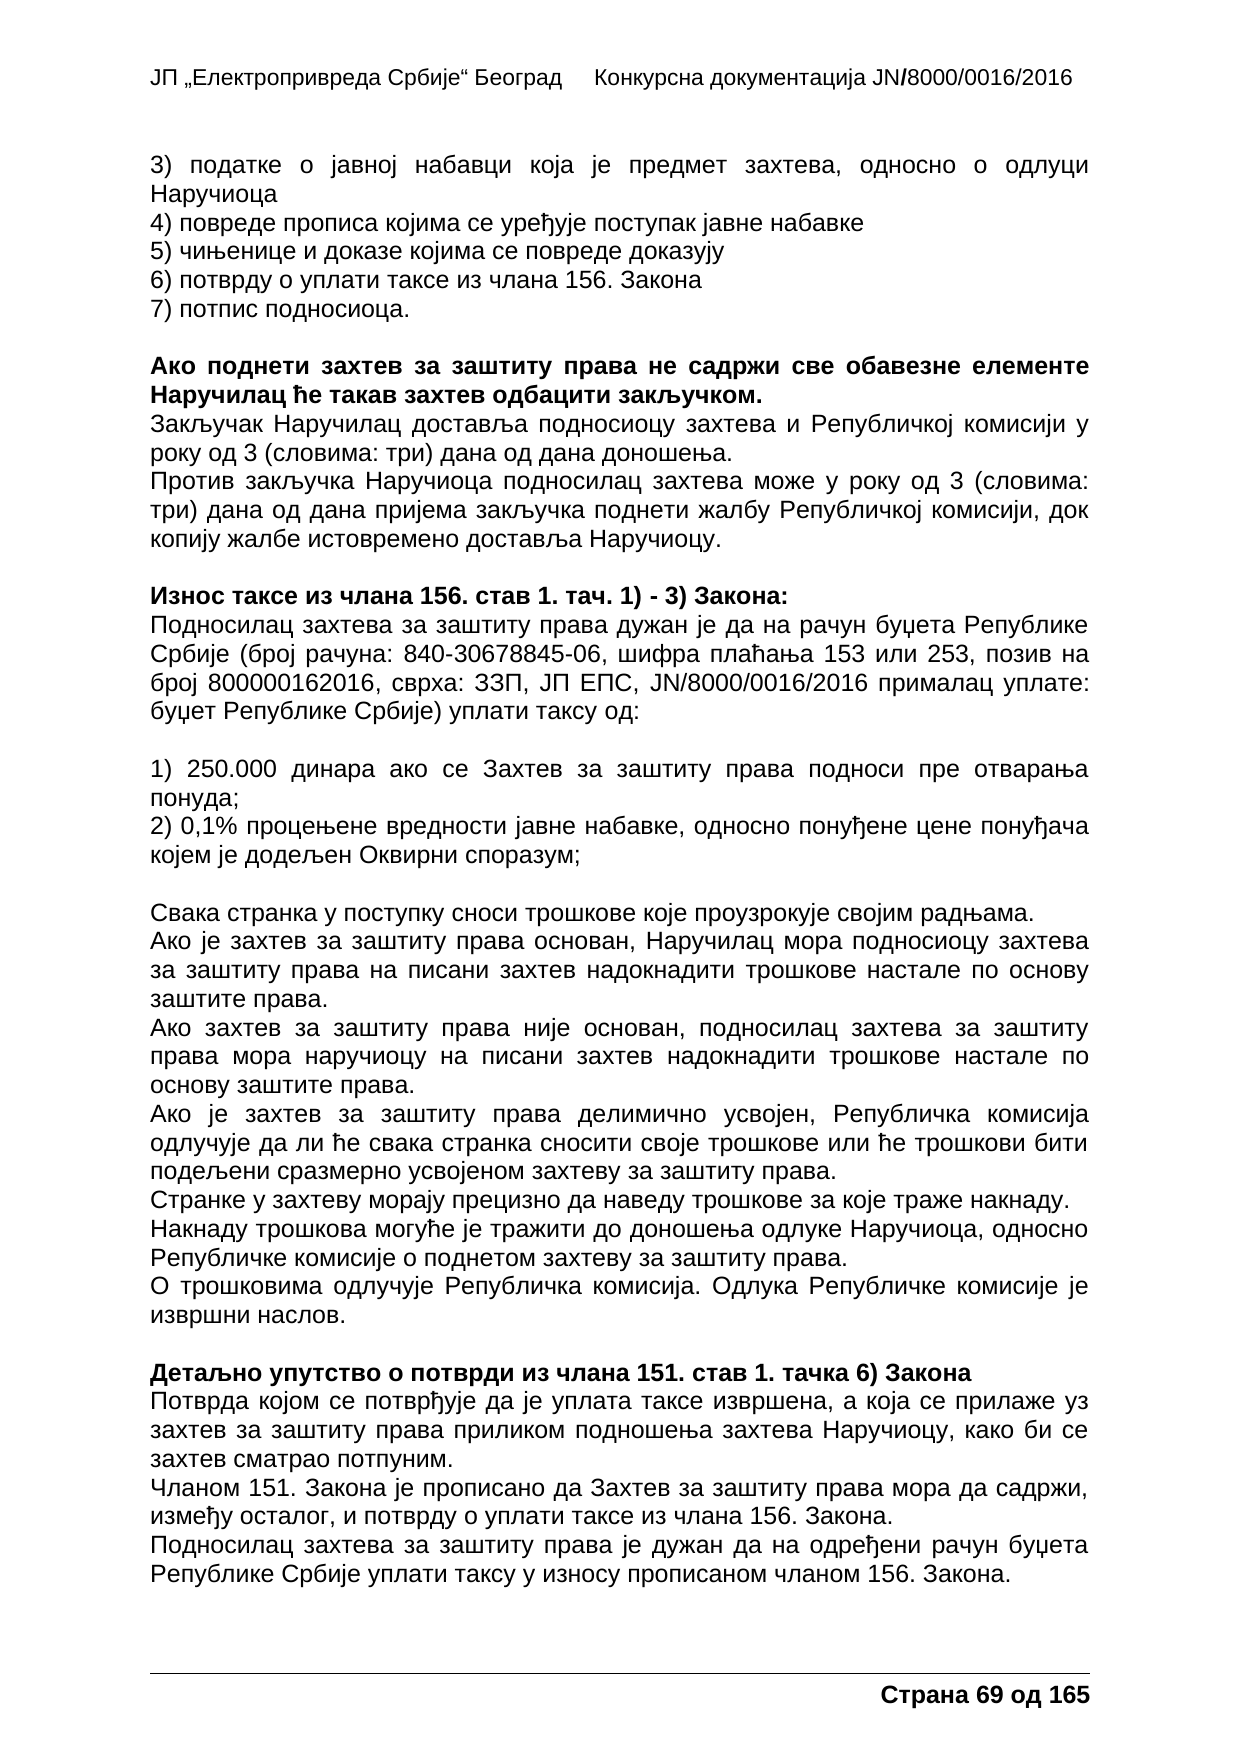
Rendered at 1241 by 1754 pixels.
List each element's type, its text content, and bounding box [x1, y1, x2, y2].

text Накнаду трошкова могуће је тражити до доношења одлуке Наручиоца, односно Републичке комисије о поднетом захтеву за заштиту права. [150, 1214, 1090, 1271]
text 7) потпис подносиоца. [150, 294, 1090, 322]
text Ако захтев за заштиту права није основан, подносилац захтева за заштиту права мора наручиоцу на писани захтев надокнадити трошкове настале по основу заштите права. [150, 1012, 1090, 1099]
text Странке у захтеву морају прецизно да наведу трошкове за које траже накнаду. [150, 1185, 1090, 1214]
text 6) потврду о уплати таксе из члана 156. Закона [150, 265, 1090, 294]
text Чланом 151. Закона је прописано да Захтев за заштиту права мора да садржи, између осталог, и потврду о уплати таксе из члана 156. Закона. [150, 1472, 1090, 1530]
text Подносилац захтева за заштиту права је дужан да на одређени рачун буџета Републике Србије уплати таксу у износу прописаном чланом 156. Закона. [150, 1530, 1090, 1587]
text 3) податке о јавној набавци која је предмет захтева, односно о одлуци Наручиоца [150, 150, 1090, 207]
text Ако је захтев за заштиту права делимично усвојен, Републичка комисија одлучује да ли ће свака странка сносити своје трошкове или ће трошкови бити подељени сразмерно усвојеном захтеву за заштиту права. [150, 1099, 1090, 1185]
text Ако поднети захтев за заштиту права не садржи све обавезне елементе Наручилац ће такав захтев одбацити закључком. [150, 351, 1090, 409]
text Подносилац захтева за заштиту права дужан је да на рачун буџета Републике Србије (број рачуна: 840-30678845-06, шифра плаћања 153 или 253, позив на број 800000162016, сврха: ЗЗП, ЈП ЕПС, JN/8000/0016/2016 прималац уплате: буџет Републике Србије) уплати таксу од: [150, 610, 1090, 725]
text 4) повреде прописа којима се уређује поступак јавне набавке [150, 207, 1090, 236]
text Против закључка Наручиоца подносилац захтева може у року од 3 (словима: три) дана од дана пријема закључка поднети жалбу Републичкој комисији, док копију жалбе истовремено доставља Наручиоцу. [150, 466, 1090, 552]
text Ако је захтев за заштиту права основан, Наручилац мора подносиоцу захтева за заштиту права на писани захтев надокнадити трошкове настале по основу заштите права. [150, 926, 1090, 1012]
text Детаљно упутство о потврди из члана 151. став 1. тачка 6) Закона [150, 1357, 1090, 1386]
text 5) чињенице и доказе којима се повреде доказују [150, 236, 1090, 265]
text 1) 250.000 динара ако се Захтев за заштиту права подноси пре отварања понуда; [150, 754, 1090, 811]
text Износ таксе из члана 156. став 1. тач. 1) - 3) Закона: [150, 581, 1090, 610]
text Потврда којом се потврђује да је уплата таксе извршена, а која се прилаже уз захтев за заштиту права приликом подношења захтева Наручиоцу, како би се захтев сматрао потпуним. [150, 1386, 1090, 1472]
text 2) 0,1% процењене вредности јавне набавке, односно понуђене цене понуђача којем је додељен Оквирни споразум; [150, 811, 1090, 869]
text Свака странка у поступку сноси трошкове које проузрокује својим радњама. [150, 897, 1090, 926]
text О трошковима одлучује Републичка комисија. Одлука Републичке комисије је извршни наслов. [150, 1271, 1090, 1329]
text Закључак Наручилац доставља подносиоцу захтева и Републичкој комисији у року од 3 (словима: три) дана од дана доношења. [150, 409, 1090, 466]
